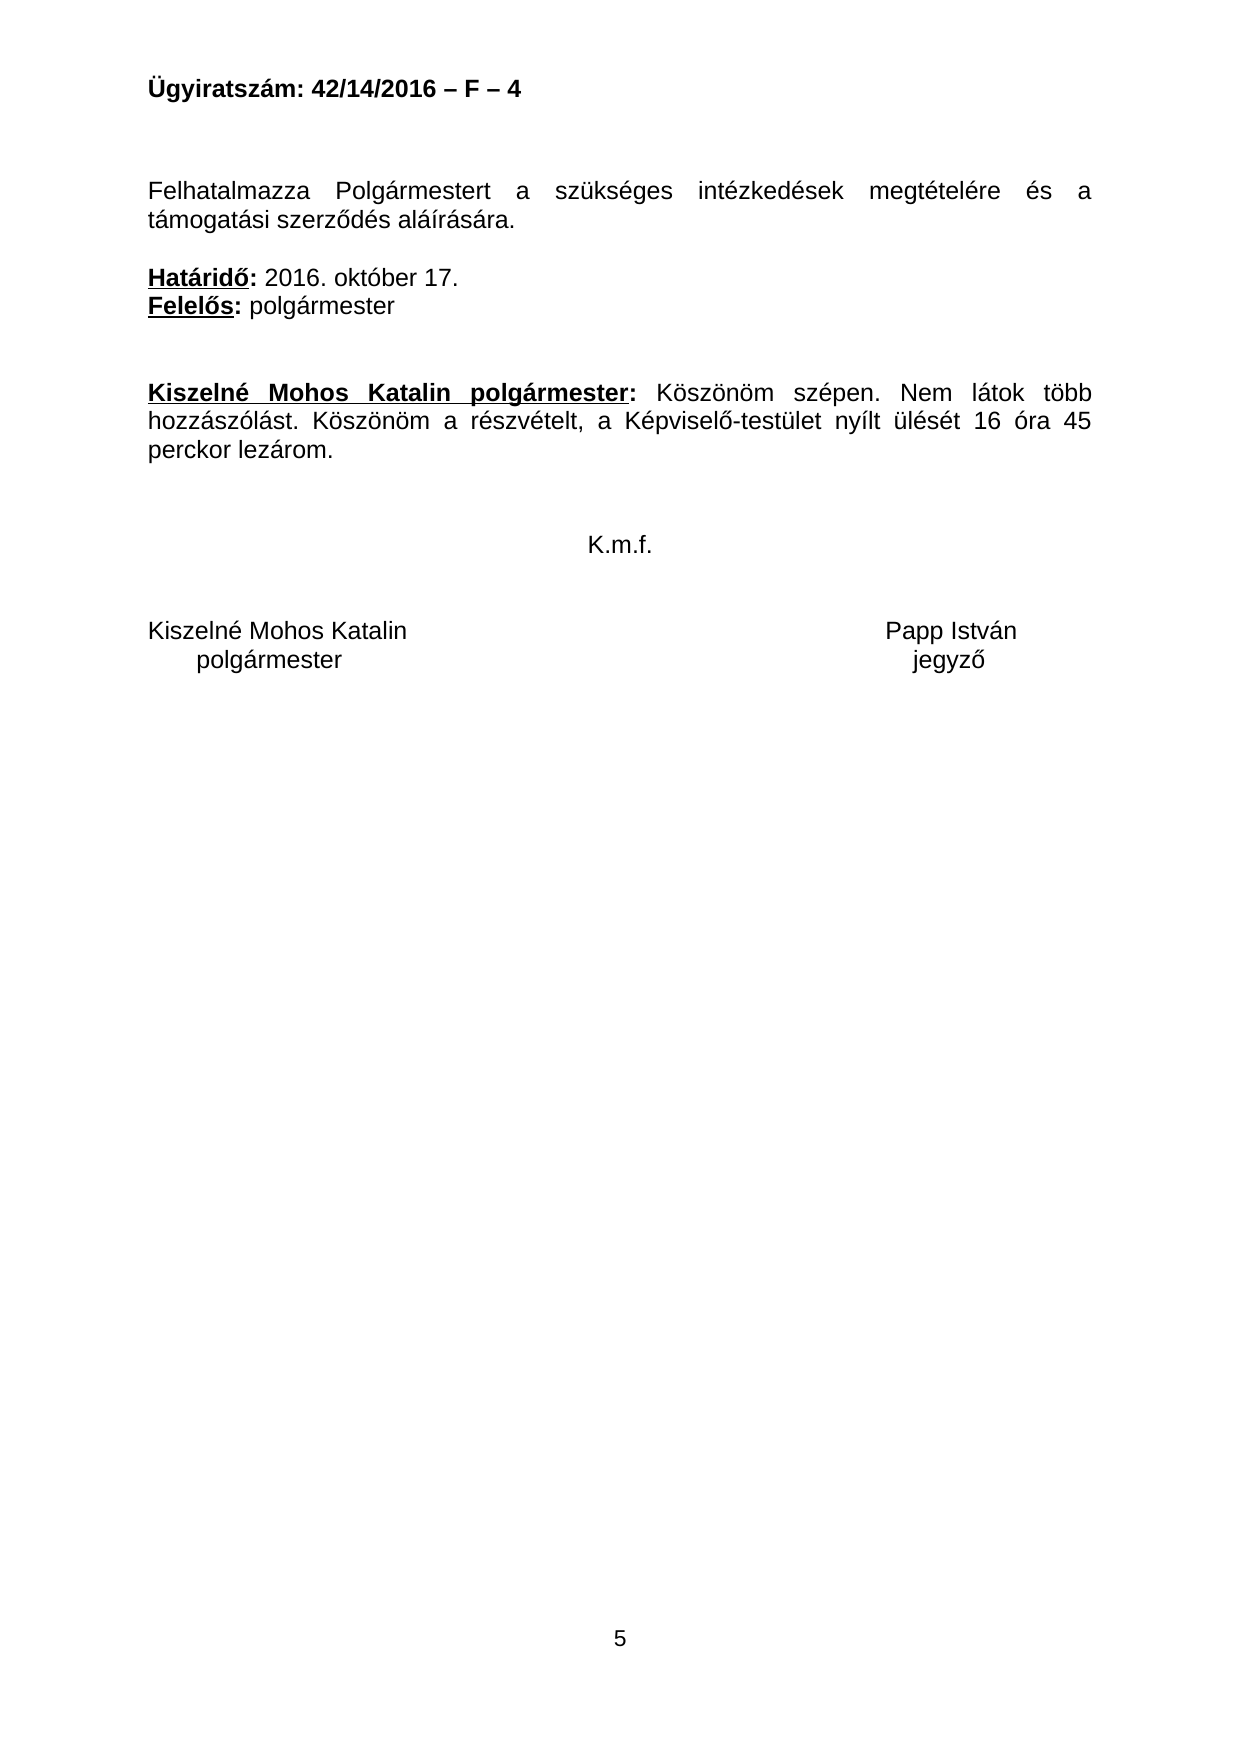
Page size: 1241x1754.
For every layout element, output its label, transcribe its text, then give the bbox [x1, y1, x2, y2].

text Felelős: polgármester [148, 291, 1093, 320]
text polgármester jegyző [148, 645, 1093, 674]
text Határidő: 2016. október 17. [148, 263, 1093, 291]
text Kiszelné Mohos Katalin Papp István [148, 616, 1093, 645]
text Felhatalmazza Polgármestert a szükséges intézkedések megtételére és a támogatási szerződés aláírására. [148, 176, 1093, 234]
text K.m.f. [148, 530, 1093, 559]
text Kiszelné Mohos Katalin polgármester: Köszönöm szépen. Nem látok több hozzászólást. Köszönöm a részvételt, a Képviselő-testület nyílt ülését 16 óra 45 perckor lezárom. [148, 378, 1093, 464]
